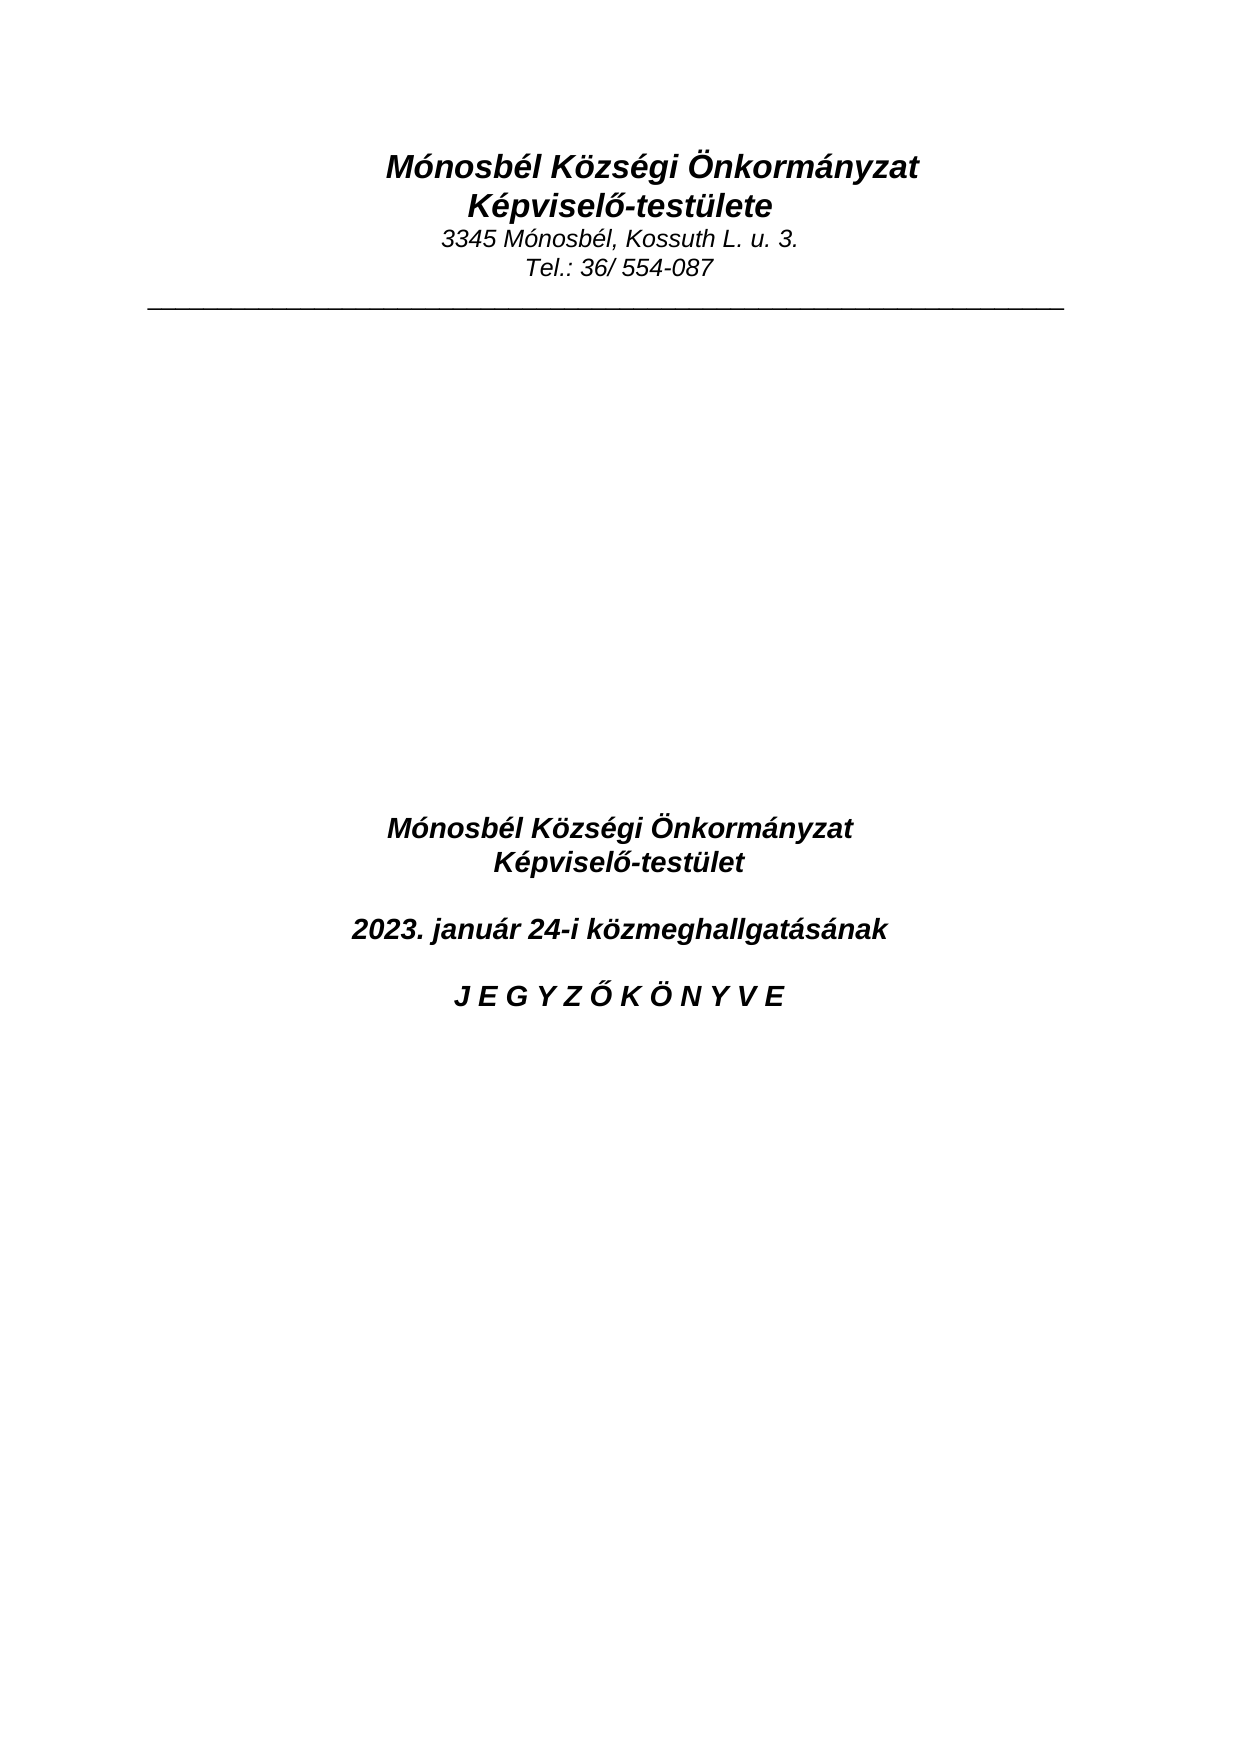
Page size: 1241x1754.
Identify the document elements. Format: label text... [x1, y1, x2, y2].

text Tel.: 36/ 554-087 [148, 253, 1093, 282]
text Mónosbél Községi Önkormányzat [148, 811, 1093, 845]
text 3345 Mónosbél, Kossuth L. u. 3. [148, 224, 1093, 253]
text Képviselő-testület [148, 845, 1093, 878]
text 2023. január 24-i közmeghallgatásának [148, 912, 1093, 946]
text __________________________________________________________________ [148, 282, 1093, 311]
text J E G Y Z Ő K Ö N Y V E [148, 979, 1093, 1013]
text Képviselő-testülete [148, 186, 1093, 224]
text Mónosbél Községi Önkormányzat [148, 148, 1093, 186]
